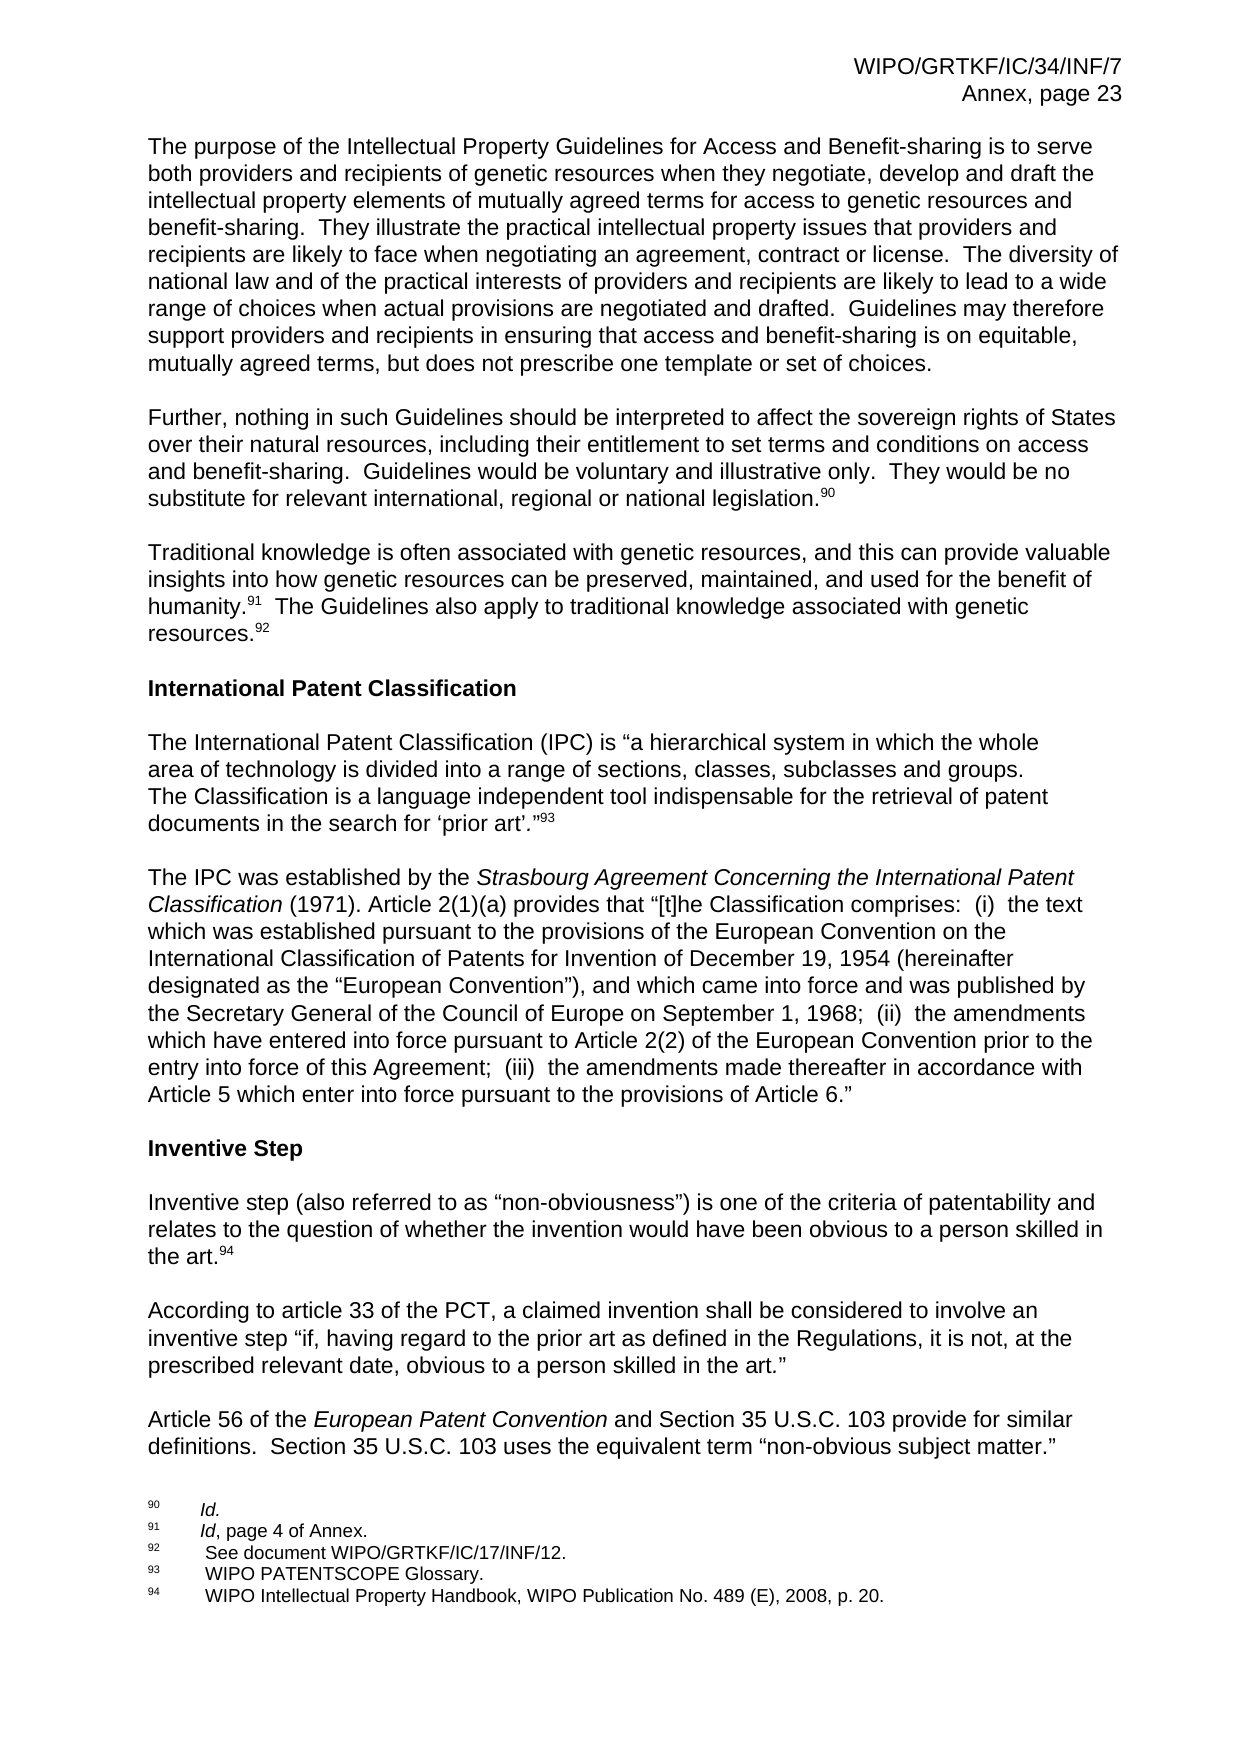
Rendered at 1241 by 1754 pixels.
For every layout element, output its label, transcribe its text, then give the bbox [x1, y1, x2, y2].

text International Patent Classification [148, 674, 1122, 701]
text Traditional knowledge is often associated with genetic resources, and this can provide valuable insights into how genetic resources can be preserved, maintained, and used for the benefit of humanity. The Guidelines also apply to traditional knowledge associated with genetic resources. [148, 538, 1122, 647]
text Article 56 of the European Patent Convention and Section 35 U.S.C. 103 provide for similar definitions. Section 35 U.S.C. 103 uses the equivalent term “non-obvious subject matter.” [148, 1405, 1122, 1459]
text Further, nothing in such Guidelines should be interpreted to affect the sovereign rights of States over their natural resources, including their entitlement to set terms and conditions on access and benefit-sharing. Guidelines would be voluntary and illustrative only. They would be no substitute for relevant international, regional or national legislation. [148, 403, 1122, 511]
text Inventive step (also referred to as “non-obviousness”) is one of the criteria of patentability and relates to the question of whether the invention would have been obvious to a person skilled in the art. [148, 1188, 1122, 1270]
text The purpose of the Intellectual Property Guidelines for Access and Benefit-sharing is to serve both providers and recipients of genetic resources when they negotiate, develop and draft the intellectual property elements of mutually agreed terms for access to genetic resources and benefit-sharing. They illustrate the practical intellectual property issues that providers and recipients are likely to face when negotiating an agreement, contract or license. The diversity of national law and of the practical interests of providers and recipients are likely to lead to a wide range of choices when actual provisions are negotiated and drafted. Guidelines may therefore support providers and recipients in ensuring that access and benefit-sharing is on equitable, mutually agreed terms, but does not prescribe one template or set of choices. [148, 132, 1122, 376]
text The International Patent Classification (IPC) is “a hierarchical system in which the whole area of technology is divided into a range of sections, classes, subclasses and groups. The Classification is a language independent tool indispensable for the retrieval of patent documents in the search for ‘prior art’.” [148, 728, 1122, 836]
text Inventive Step [148, 1134, 1122, 1161]
text According to article 33 of the PCT, a claimed invention shall be considered to involve an inventive step “if, having regard to the prior art as defined in the Regulations, it is not, at the prescribed relevant date, obvious to a person skilled in the art.” [148, 1297, 1122, 1378]
text The IPC was established by the Strasbourg Agreement Concerning the International Patent Classification (1971). Article 2(1)(a) provides that “[t]he Classification comprises: (i) the text which was established pursuant to the provisions of the European Convention on the International Classification of Patents for Invention of December 19, 1954 (hereinafter designated as the “European Convention”), and which came into force and was published by the Secretary General of the Council of Europe on September 1, 1968; (ii) the amendments which have entered into force pursuant to Article 2(2) of the European Convention prior to the entry into force of this Agreement; (iii) the amendments made thereafter in accordance with Article 5 which enter into force pursuant to the provisions of Article 6.” [148, 863, 1122, 1107]
